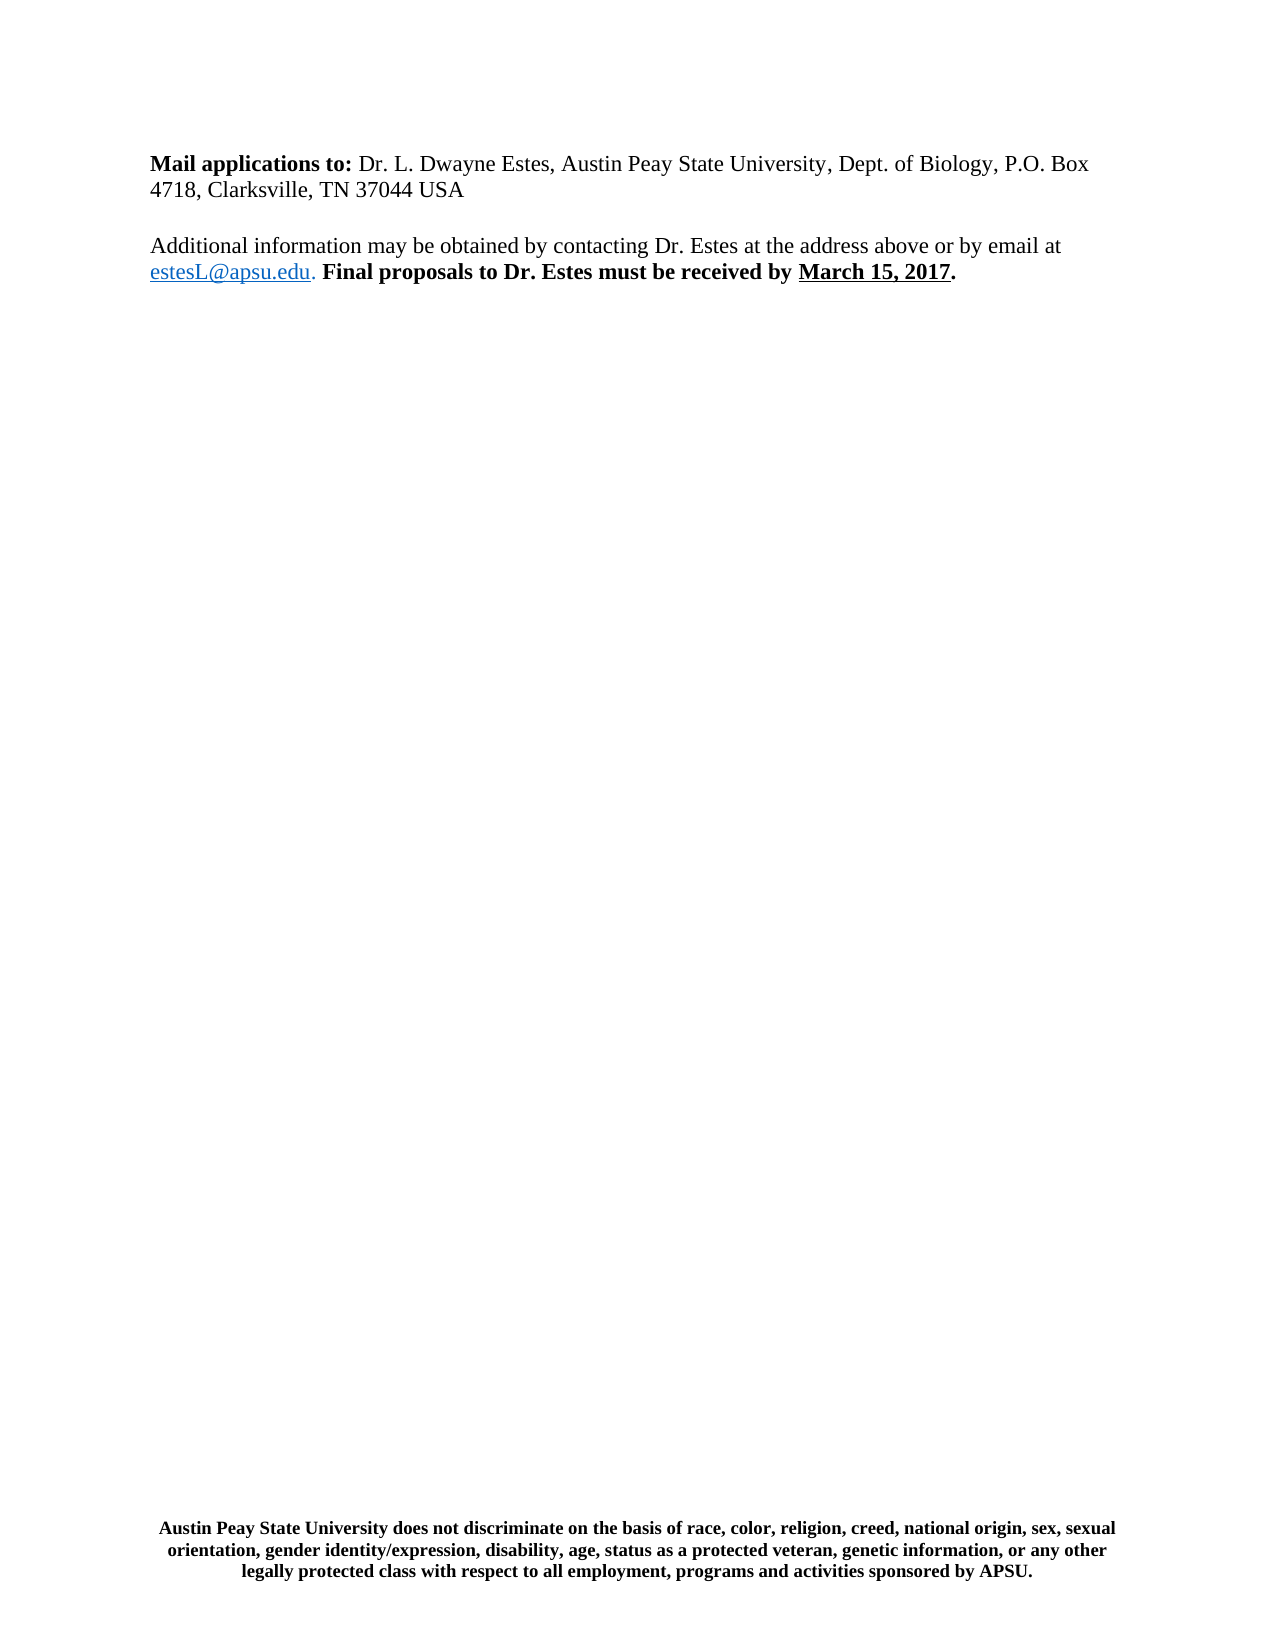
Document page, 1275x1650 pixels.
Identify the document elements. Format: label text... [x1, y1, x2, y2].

text Mail applications to: Dr. L. Dwayne Estes, Austin Peay State University, Dept. of Biology, P.O. Box 4718, Clarksville, TN 37044 USA [150, 150, 1125, 203]
text Additional information may be obtained by contacting Dr. Estes at the address above or by email at estesL@apsu.edu. Final proposals to Dr. Estes must be received by March 15, 2017. [150, 232, 1125, 284]
